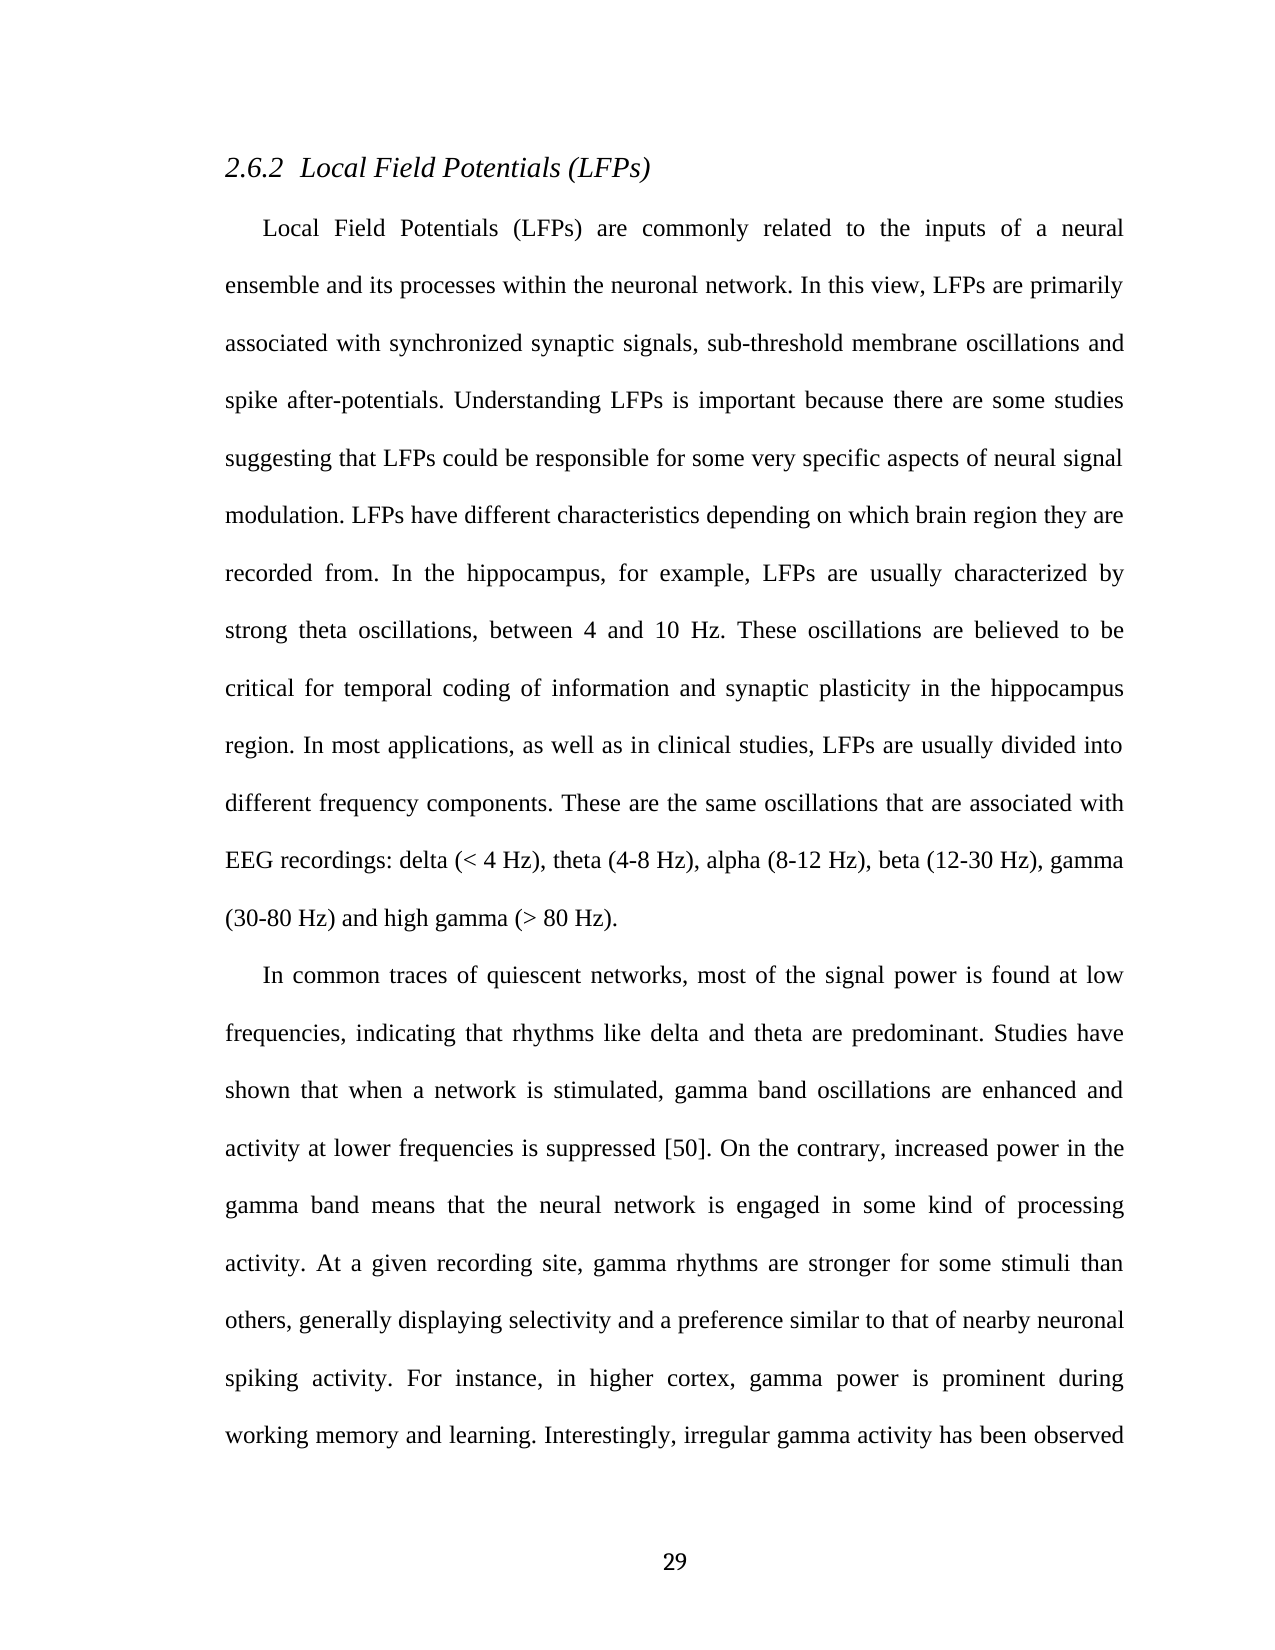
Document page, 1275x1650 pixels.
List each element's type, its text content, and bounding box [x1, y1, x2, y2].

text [225, 960, 1125, 1449]
subtitle Local Field Potentials (LFPs) [225, 150, 1125, 183]
text Local Field Potentials (LFPs) are commonly related to the inputs of a neural ensemble and its processes within the neuronal network. In this view, LFPs are primarily associated with synchronized synaptic signals, sub-threshold membrane oscillations and spike after-potentials. Understanding LFPs is important because there are some studies suggesting that LFPs could be responsible for some very specific aspects of neural signal modulation. LFPs have different characteristics depending on which brain region they are recorded from. In the hippocampus, for example, LFPs are usually characterized by strong theta oscillations, between 4 and 10 Hz. These oscillations are believed to be critical for temporal coding of information and synaptic plasticity in the hippocampus region. In most applications, as well as in clinical studies, LFPs are usually divided into different frequency components. These are the same oscillations that are associated with EEG recordings: delta (< 4 Hz), theta (4-8 Hz), alpha (8-12 Hz), beta (12-30 Hz), gamma (30-80 Hz) and high gamma (> 80 Hz). [225, 213, 1125, 932]
